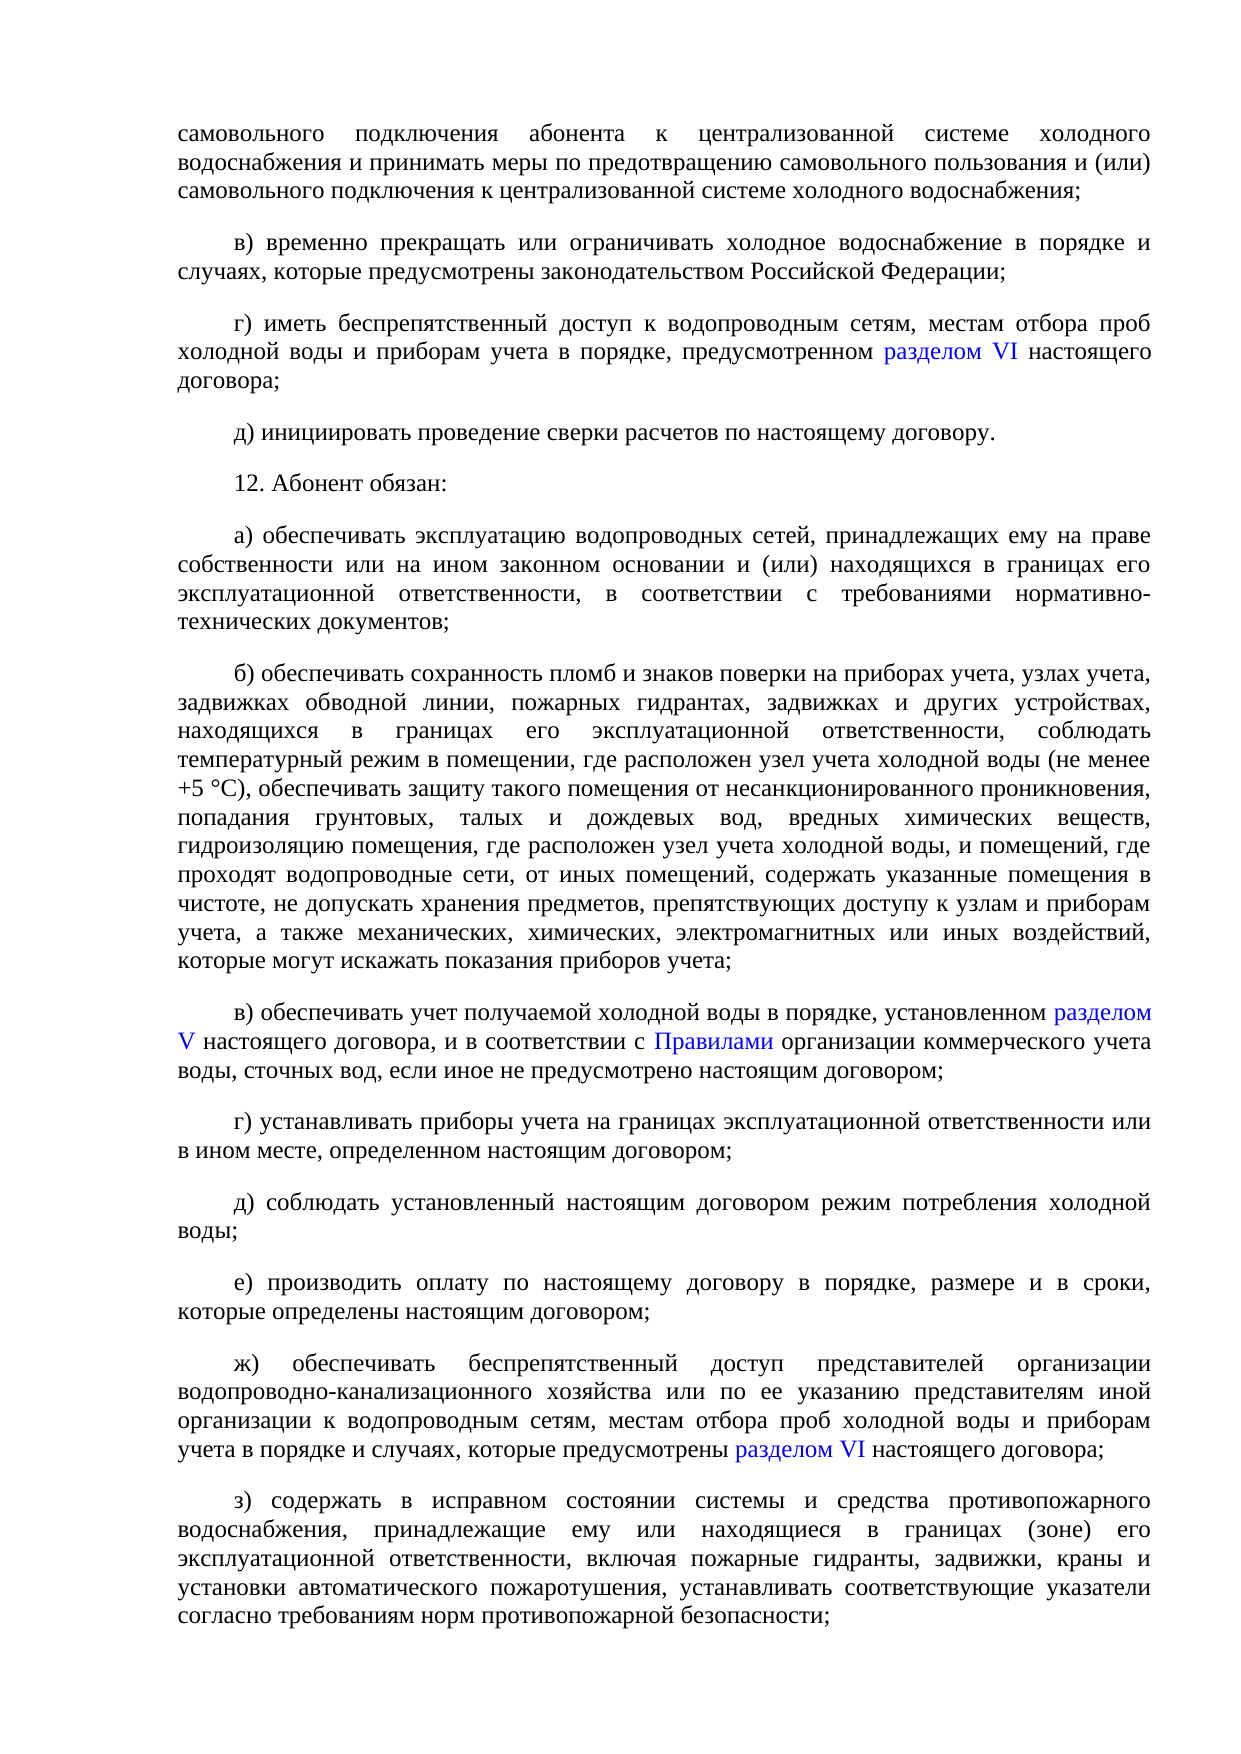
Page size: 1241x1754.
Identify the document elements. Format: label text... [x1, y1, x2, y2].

text г) иметь беспрепятственный доступ к водопроводным сетям, местам отбора проб холодной воды и приборам учета в порядке, предусмотренном разделом VI настоящего договора; [177, 308, 1152, 394]
text а) обеспечивать эксплуатацию водопроводных сетей, принадлежащих ему на праве собственности или на ином законном основании и (или) находящихся в границах его эксплуатационной ответственности, в соответствии с требованиями нормативно-технических документов; [177, 520, 1152, 635]
text г) устанавливать приборы учета на границах эксплуатационной ответственности или в ином месте, определенном настоящим договором; [177, 1106, 1152, 1164]
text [177, 118, 1152, 204]
text д) соблюдать установленный настоящим договором режим потребления холодной воды; [177, 1187, 1152, 1244]
text д) инициировать проведение сверки расчетов по настоящему договору. [177, 417, 1152, 446]
text в) временно прекращать или ограничивать холодное водоснабжение в порядке и случаях, которые предусмотрены законодательством Российской Федерации; [177, 227, 1152, 285]
text в) обеспечивать учет получаемой холодной воды в порядке, установленном разделом V настоящего договора, и в соответствии с Правилами организации коммерческого учета воды, сточных вод, если иное не предусмотрено настоящим договором; [177, 997, 1152, 1083]
text б) обеспечивать сохранность пломб и знаков поверки на приборах учета, узлах учета, задвижках обводной линии, пожарных гидрантах, задвижках и других устройствах, находящихся в границах его эксплуатационной ответственности, соблюдать температурный режим в помещении, где расположен узел учета холодной воды (не менее +5 °C), обеспечивать защиту такого помещения от несанкционированного проникновения, попадания грунтовых, талых и дождевых вод, вредных химических веществ, гидроизоляцию помещения, где расположен узел учета холодной воды, и помещений, где проходят водопроводные сети, от иных помещений, содержать указанные помещения в чистоте, не допускать хранения предметов, препятствующих доступу к узлам и приборам учета, а также механических, химических, электромагнитных или иных воздействий, которые могут искажать показания приборов учета; [177, 658, 1152, 974]
text 12. Абонент обязан: [177, 468, 1152, 497]
text ж) обеспечивать беспрепятственный доступ представителей организации водопроводно-канализационного хозяйства или по ее указанию представителям иной организации к водопроводным сетям, местам отбора проб холодной воды и приборам учета в порядке и случаях, которые предусмотрены разделом VI настоящего договора; [177, 1348, 1152, 1463]
text е) производить оплату по настоящему договору в порядке, размере и в сроки, которые определены настоящим договором; [177, 1267, 1152, 1325]
text з) содержать в исправном состоянии системы и средства противопожарного водоснабжения, принадлежащие ему или находящиеся в границах (зоне) его эксплуатационной ответственности, включая пожарные гидранты, задвижки, краны и установки автоматического пожаротушения, устанавливать соответствующие указатели согласно требованиям норм противопожарной безопасности; [177, 1486, 1152, 1629]
